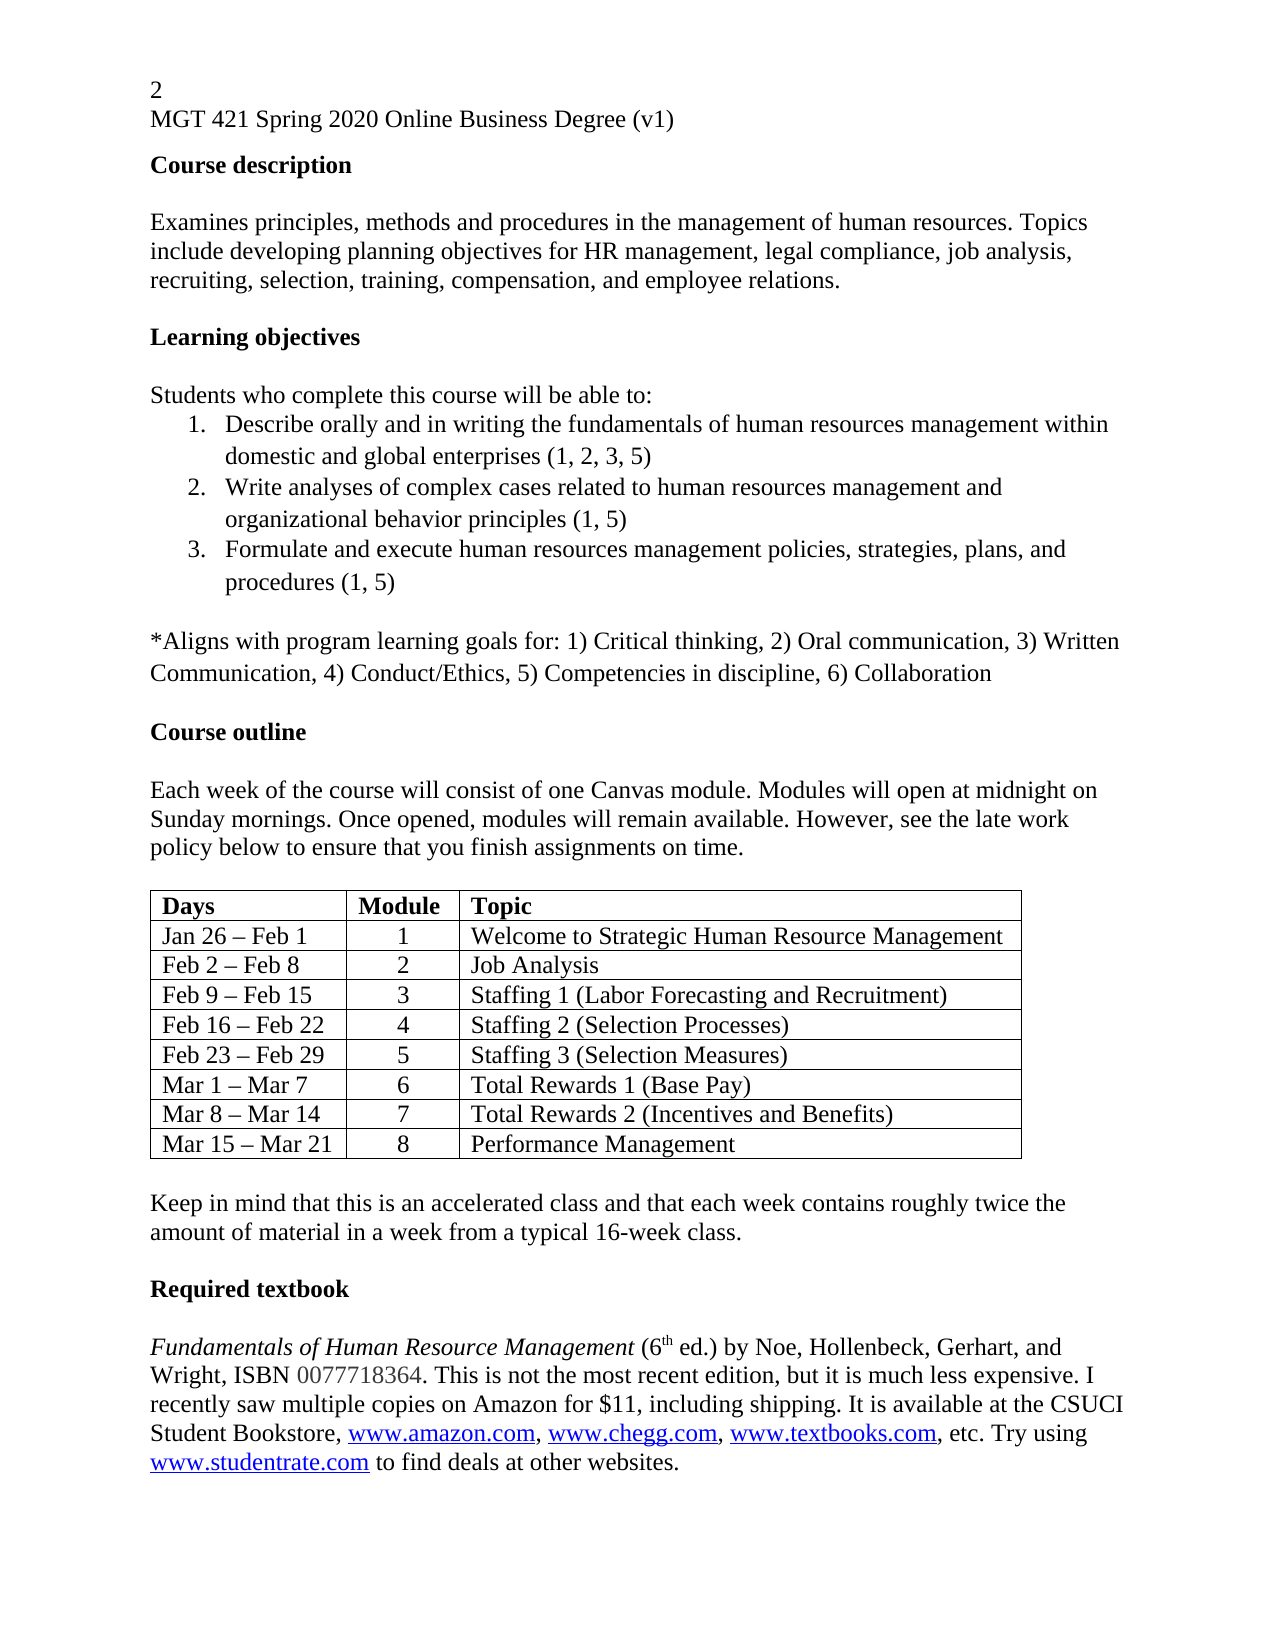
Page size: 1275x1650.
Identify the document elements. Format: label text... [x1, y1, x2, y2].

table_cell Total Rewards 2 (Incentives and Benefits) [460, 1100, 1021, 1128]
subtitle Required textbook [150, 1274, 1125, 1303]
text Students who complete this course will be able to: [150, 380, 1125, 409]
table_cell Performance Management [460, 1129, 1021, 1158]
table_cell Staffing 1 (Labor Forecasting and Recruitment) [460, 980, 1021, 1009]
table_cell 2 [347, 951, 459, 979]
text *Aligns with program learning goals for: 1) Critical thinking, 2) Oral communication, 3) Written Communication, 4) Conduct/Ethics, 5) Competencies in discipline, 6) Collaboration [150, 626, 1125, 689]
subtitle Course description [150, 150, 1125, 179]
table_cell Feb 16 – Feb 22 [151, 1010, 346, 1039]
table_header Topic [460, 891, 1021, 920]
text Fundamentals of Human Resource Management (6th ed.) by Noe, Hollenbeck, Gerhart, and Wright, ISBN 0077718364. This is not the most recent edition, but it is much less expensive. I recently saw multiple copies on Amazon for $11, including shipping. It is available at the CSUCI Student Bookstore, www.amazon.com, www.chegg.com, www.textbooks.com, etc. Try using www.studentrate.com to find deals at other websites. [150, 1332, 1125, 1475]
subtitle Course outline [150, 717, 1125, 746]
table_cell 4 [347, 1010, 459, 1039]
table_cell Feb 2 – Feb 8 [151, 951, 346, 979]
text Examines principles, methods and procedures in the management of human resources. Topics include developing planning objectives for HR management, legal compliance, job analysis, recruiting, selection, training, compensation, and employee relations. [150, 207, 1125, 294]
text Keep in mind that this is an accelerated class and that each week contains roughly twice the amount of material in a week from a typical 16-week class. [150, 1188, 1125, 1245]
list Formulate and execute human resources management policies, strategies, plans, and procedures (1, 5) [187, 534, 1125, 597]
list Describe orally and in writing the fundamentals of human resources management within domestic and global enterprises (1, 2, 3, 5) [187, 409, 1125, 472]
table_cell Staffing 3 (Selection Measures) [460, 1040, 1021, 1069]
table_cell Feb 23 – Feb 29 [151, 1040, 346, 1069]
table_cell Feb 9 – Feb 15 [151, 980, 346, 1009]
table_cell Welcome to Strategic Human Resource Management [460, 921, 1021, 949]
table_cell 8 [347, 1129, 459, 1158]
table_cell 7 [347, 1100, 459, 1128]
table_cell Total Rewards 1 (Base Pay) [460, 1070, 1021, 1098]
table_cell Mar 1 – Mar 7 [151, 1070, 346, 1098]
table_header Module [347, 891, 459, 920]
table_cell 3 [347, 980, 459, 1009]
table_cell Mar 15 – Mar 21 [151, 1129, 346, 1158]
table_cell 1 [347, 921, 459, 949]
list Write analyses of complex cases related to human resources management and organizational behavior principles (1, 5) [187, 472, 1125, 534]
table_header Days [151, 891, 346, 920]
table_cell Mar 8 – Mar 14 [151, 1100, 346, 1128]
table_cell Job Analysis [460, 951, 1021, 979]
table_cell 6 [347, 1070, 459, 1098]
table_cell Staffing 2 (Selection Processes) [460, 1010, 1021, 1039]
table_cell 5 [347, 1040, 459, 1069]
text Each week of the course will consist of one Canvas module. Modules will open at midnight on Sunday mornings. Once opened, modules will remain available. However, see the late work policy below to ensure that you finish assignments on time. [150, 775, 1125, 861]
table_cell Jan 26 – Feb 1 [151, 921, 346, 949]
subtitle Learning objectives [150, 322, 1125, 351]
